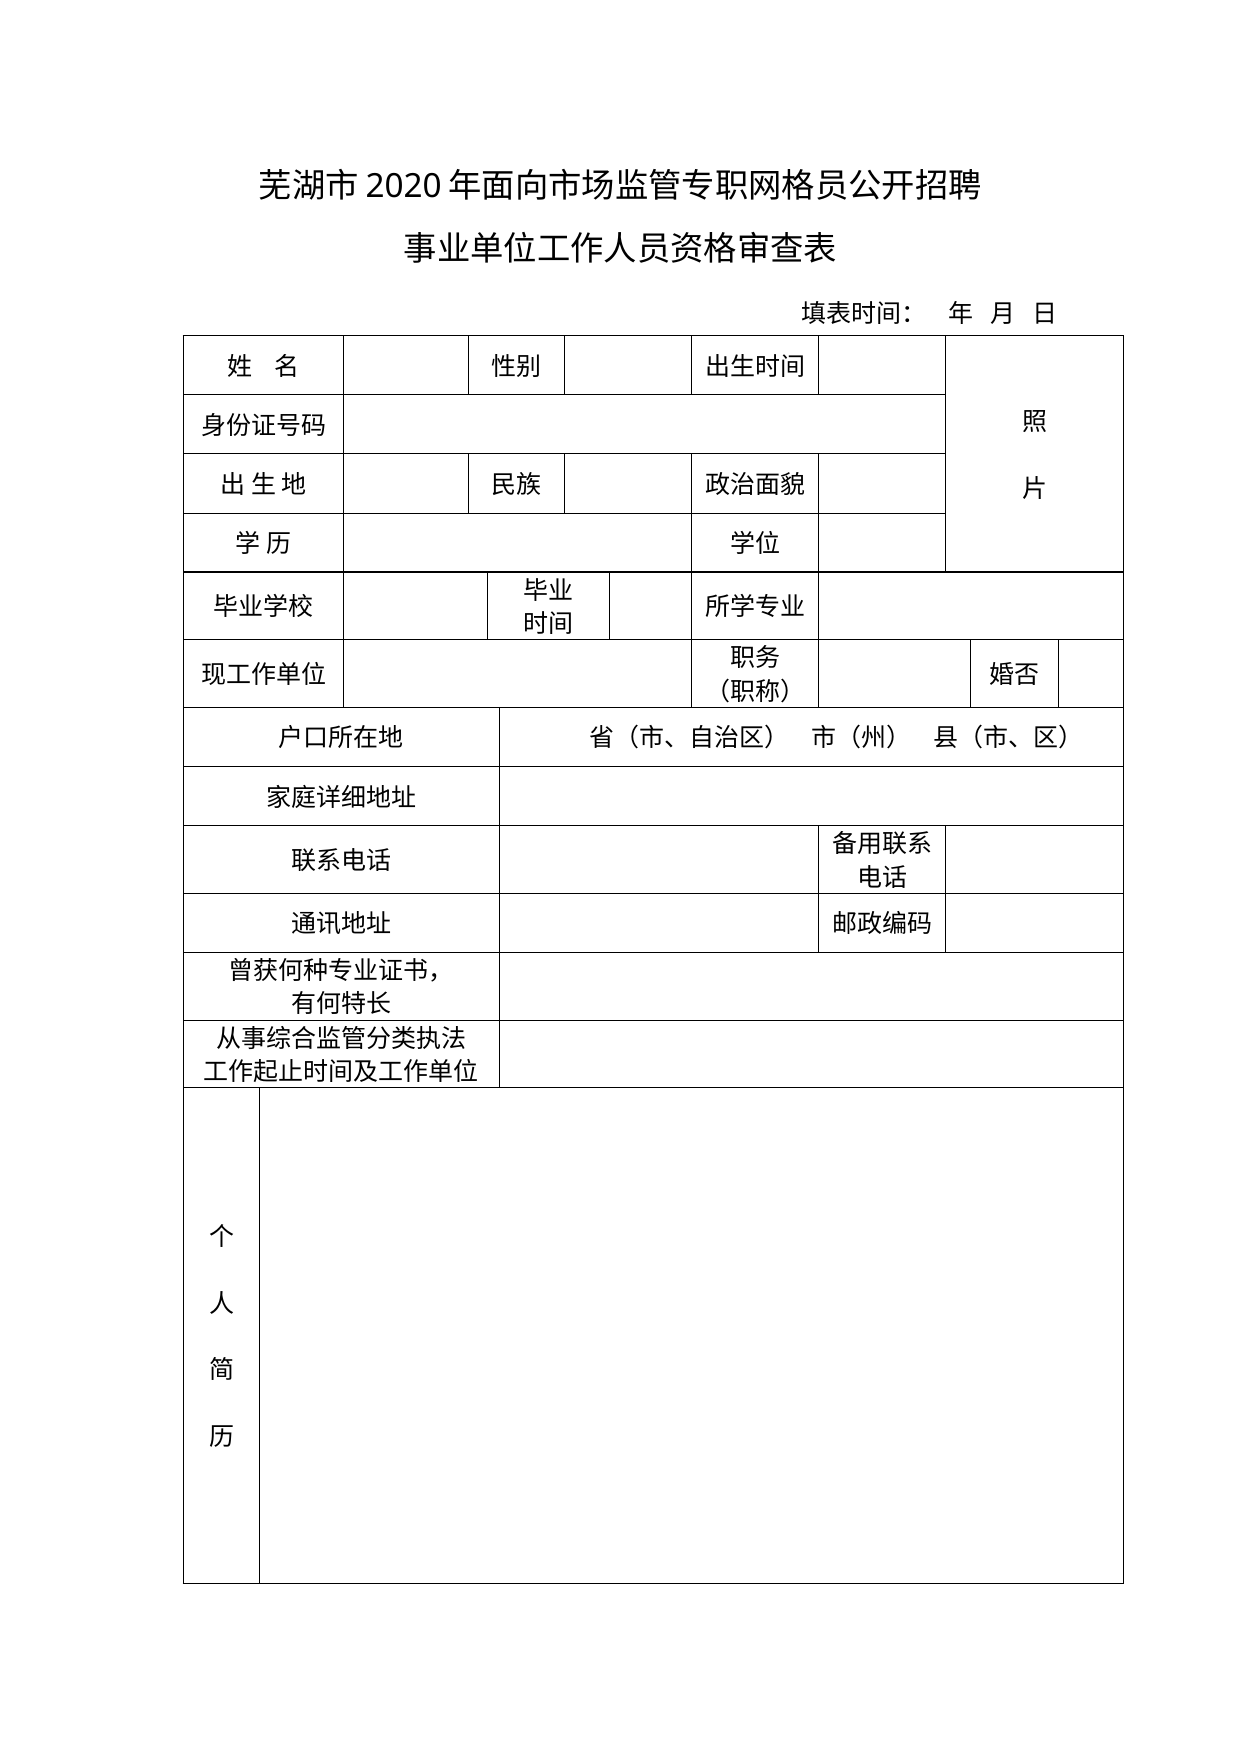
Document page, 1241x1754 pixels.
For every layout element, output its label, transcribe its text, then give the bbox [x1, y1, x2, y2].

table_cell 省（市、自治区） 市（州） 县（市、区） [500, 708, 1123, 766]
table_header 姓 名 [184, 336, 343, 394]
table_cell [819, 514, 945, 571]
table_cell 通讯地址 [184, 894, 499, 952]
table_cell 学 历 [184, 514, 343, 571]
table_cell [565, 454, 691, 512]
table_cell 家庭详细地址 [184, 767, 499, 825]
table_cell 户口所在地 [184, 708, 499, 766]
table_header [819, 336, 945, 394]
table_cell 联系电话 [184, 826, 499, 893]
text 事业单位工作人员资格审查表 [183, 210, 1057, 273]
table_cell 学位 [692, 514, 818, 571]
table_cell 毕业学校 [184, 573, 343, 639]
table_header [565, 336, 691, 394]
table_cell [819, 454, 945, 512]
table_cell 毕业 时间 [488, 573, 609, 639]
table_cell 出 生 地 [184, 454, 343, 512]
table_cell [946, 894, 1123, 952]
table_cell 从事综合监管分类执法 工作起止时间及工作单位 [184, 1021, 499, 1087]
table_cell [500, 1021, 1123, 1087]
table_cell 身份证号码 [184, 395, 343, 453]
table_cell [344, 454, 468, 512]
table_cell [500, 953, 1123, 1019]
table_cell 个 人 简 历 [184, 1088, 259, 1583]
table_cell 曾获何种专业证书， 有何特长 [184, 953, 499, 1019]
table_cell 职务 （职称） [692, 640, 818, 707]
table_cell [946, 826, 1123, 893]
table_cell [1059, 640, 1123, 707]
table_cell [500, 894, 818, 952]
text 填表时间： 年 月 日 [183, 273, 1057, 335]
table_cell 备用联系电话 [819, 826, 945, 893]
table_cell 所学专业 [692, 573, 818, 639]
table_cell [344, 573, 487, 639]
table_header 照 片 [946, 336, 1123, 571]
table_cell [344, 395, 945, 453]
table_cell [260, 1088, 1123, 1583]
text 芜湖市2020年面向市场监管专职网格员公开招聘 [183, 148, 1057, 210]
table_cell 政治面貌 [692, 454, 818, 512]
table_cell [819, 640, 970, 707]
table_cell [500, 826, 818, 893]
table_cell [610, 573, 691, 639]
table_cell [344, 640, 691, 707]
table_header 出生时间 [692, 336, 818, 394]
table_cell 婚否 [971, 640, 1058, 707]
table_cell 现工作单位 [184, 640, 343, 707]
table_cell [819, 573, 1123, 639]
table_cell [344, 514, 691, 571]
table_cell [500, 767, 1123, 825]
table_cell 邮政编码 [819, 894, 945, 952]
table_header [344, 336, 468, 394]
table_cell 民族 [469, 454, 564, 512]
table_header 性别 [469, 336, 564, 394]
